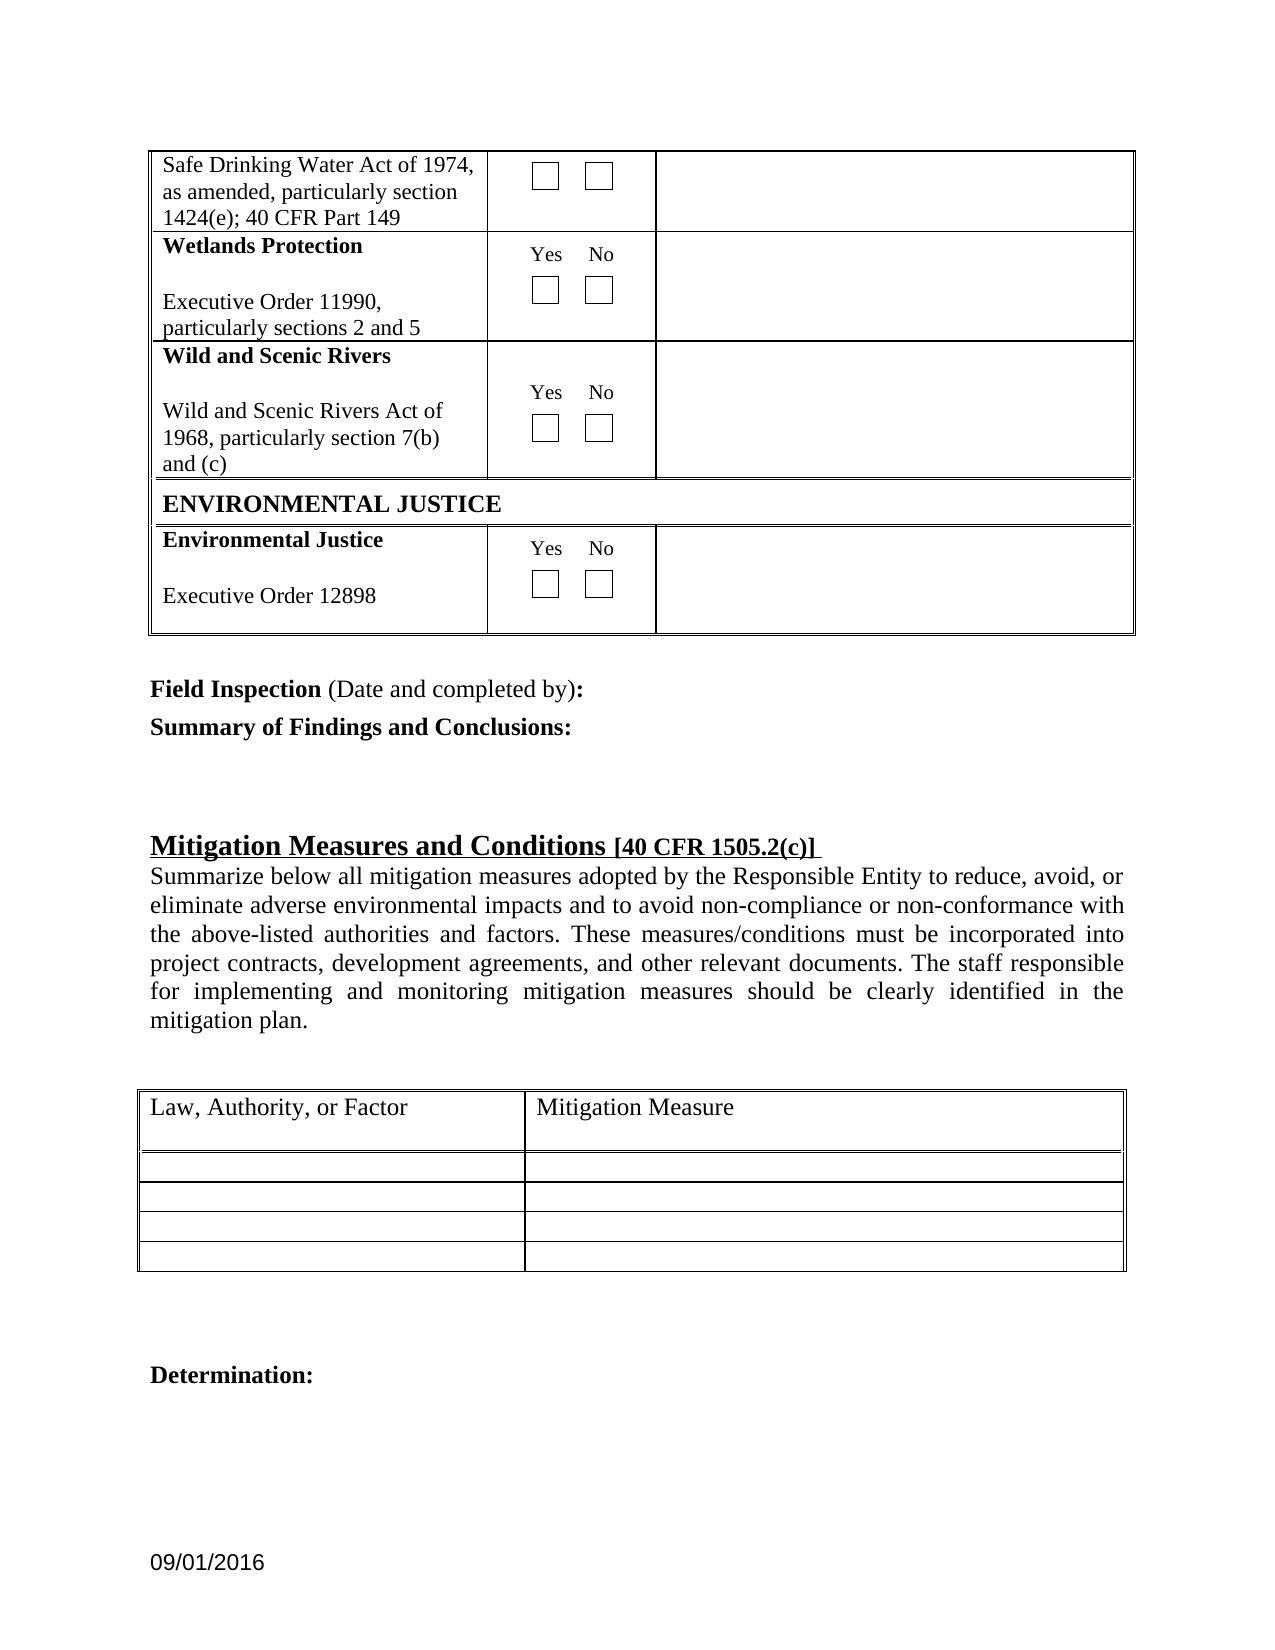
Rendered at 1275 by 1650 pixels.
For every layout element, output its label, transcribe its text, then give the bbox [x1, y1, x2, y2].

table_cell ENVIRONMENTAL JUSTICE [152, 477, 1133, 523]
text Determination: [150, 1360, 1125, 1389]
table_cell [657, 152, 1133, 231]
table_cell Environmental Justice Executive Order 12898 [152, 524, 487, 632]
table_cell [526, 1242, 1123, 1271]
table_cell [140, 1150, 524, 1181]
table_cell [140, 1183, 524, 1211]
table_cell Wild and Scenic Rivers Wild and Scenic Rivers Act of 1968, particularly section 7(b) and (c) [152, 341, 487, 477]
text Mitigation Measures and Conditions [40 CFR 1505.2(c)] [150, 828, 1125, 861]
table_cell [152, 152, 487, 231]
table_cell [657, 524, 1133, 632]
table_header Mitigation Measure [526, 1092, 1123, 1149]
table_cell [526, 1183, 1123, 1211]
table_cell [657, 342, 1133, 477]
table_cell Yes No [488, 152, 655, 231]
table_cell [526, 1212, 1123, 1241]
table_cell [140, 1212, 524, 1241]
table_cell [657, 232, 1133, 340]
text Summarize below all mitigation measures adopted by the Responsible Entity to reduce, avoid, or eliminate adverse environmental impacts and to avoid non-compliance or non-conformance with the above-listed authorities and factors. These measures/conditions must be incorporated into project contracts, development agreements, and other relevant documents. The staff responsible for implementing and monitoring mitigation measures should be clearly identified in the mitigation plan. [150, 861, 1125, 1034]
table_cell Yes No [488, 342, 655, 477]
text Summary of Findings and Conclusions: [150, 712, 1125, 741]
table_cell Yes No [488, 527, 655, 632]
table_cell [140, 1242, 524, 1271]
table_cell Wetlands Protection Executive Order 11990, particularly sections 2 and 5 [152, 232, 487, 340]
table_cell [526, 1150, 1123, 1181]
text Field Inspection (Date and completed by): [150, 674, 1125, 702]
table_cell Yes No [488, 232, 655, 340]
table_header Law, Authority, or Factor [140, 1092, 524, 1149]
